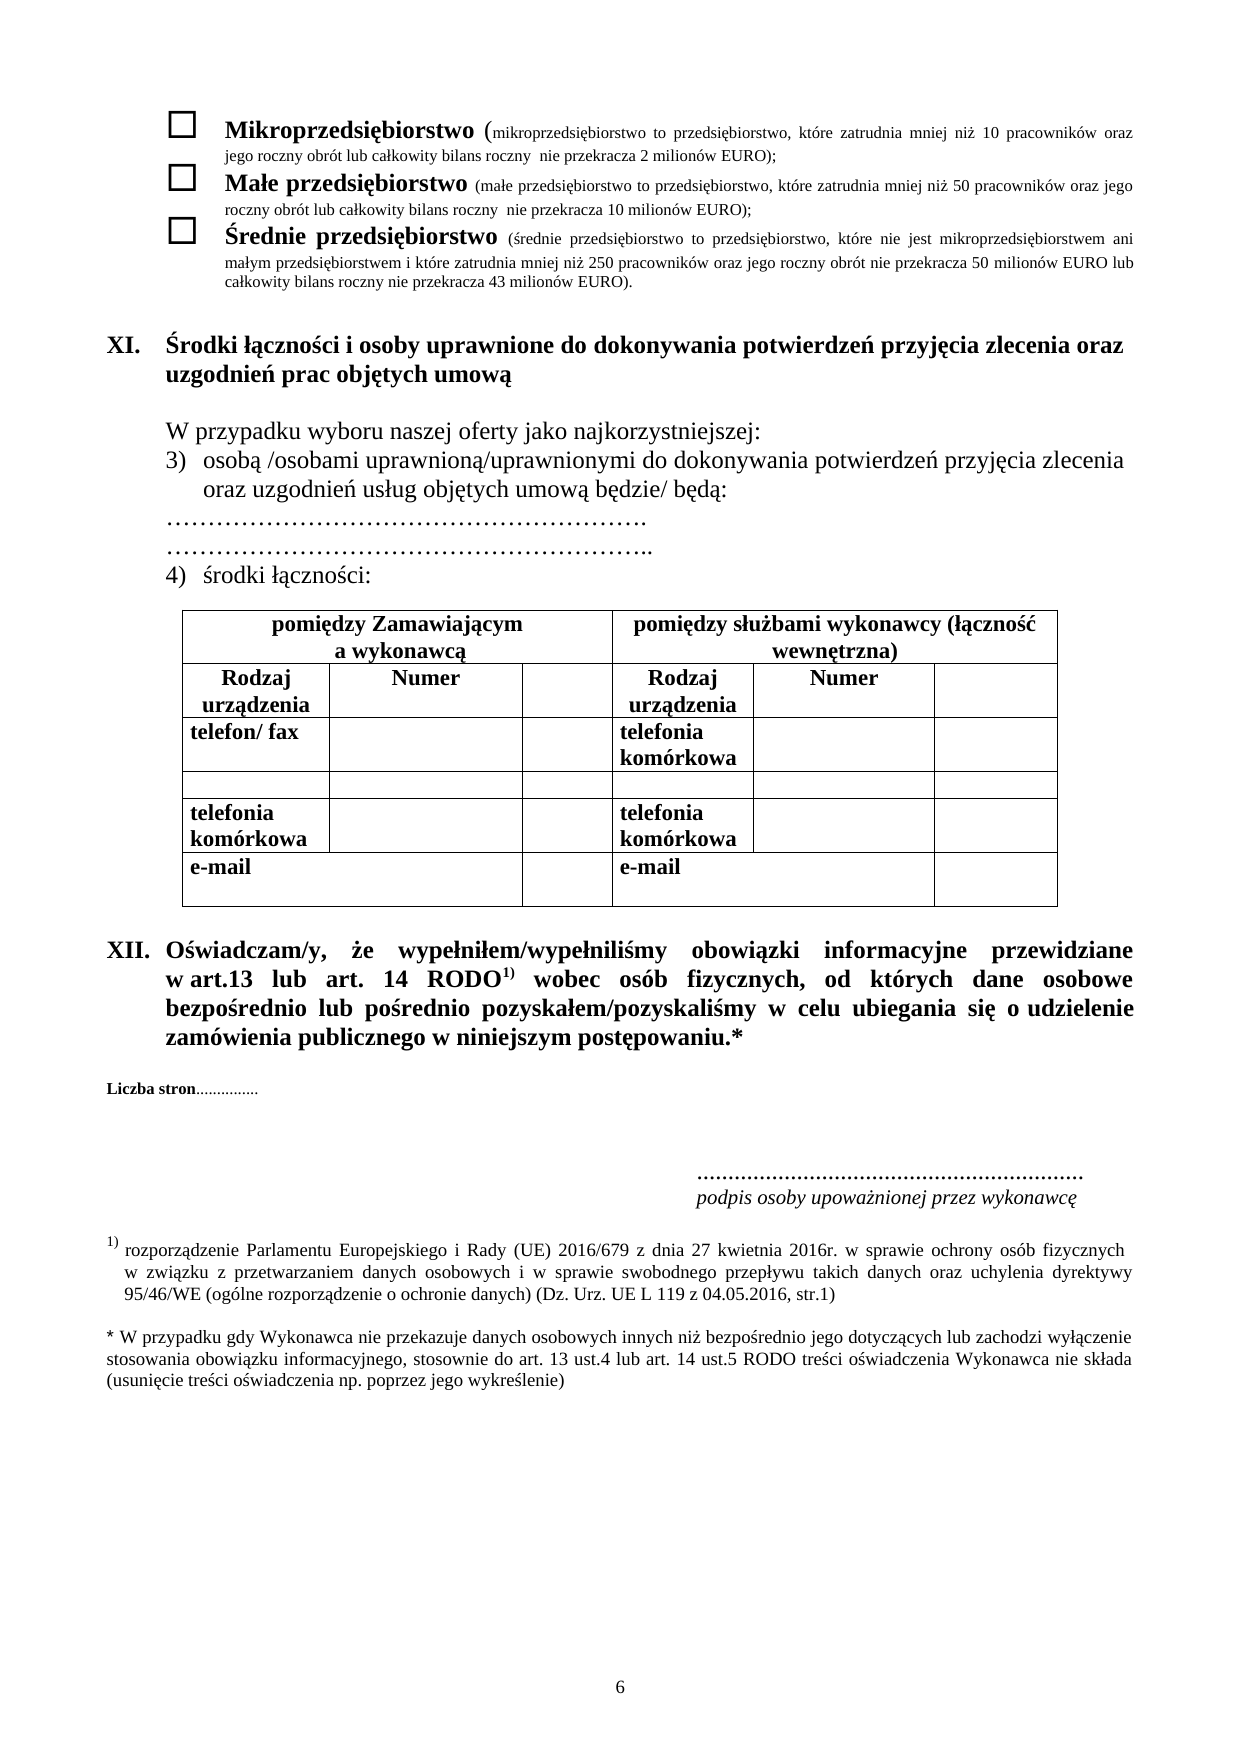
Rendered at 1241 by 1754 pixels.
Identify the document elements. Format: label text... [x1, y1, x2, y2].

table_cell [935, 718, 1057, 771]
list Średnie przedsiębiorstwo (średnie przedsiębiorstwo to przedsiębiorstwo, które nie jest mikroprzedsiębiorstwem ani małym przedsiębiorstwem i które zatrudnia mniej niż 250 pracowników oraz jego roczny obrót nie przekracza 50 milionów EURO lub całkowity bilans roczny nie przekracza 43 milionów EURO). [165, 219, 1134, 291]
table_cell [523, 799, 612, 852]
table_cell [330, 799, 522, 852]
table_cell telefonia komórkowa [183, 799, 329, 852]
table_cell Rodzaj urządzenia [613, 664, 753, 717]
table_cell [330, 718, 522, 771]
table_cell [935, 853, 1057, 906]
text 1) rozporządzenie Parlamentu Europejskiego i Rady (UE) 2016/679 z dnia 27 kwietnia 2016r. w sprawie ochrony osób fizycznych w związku z przetwarzaniem danych osobowych i w sprawie swobodnego przepływu takich danych oraz uchylenia dyrektywy 95/46/WE (ogólne rozporządzenie o ochronie danych) (Dz. Urz. UE L 119 z 04.05.2016, str.1) [106, 1233, 1134, 1304]
table_cell telefonia komórkowa [613, 718, 753, 771]
table_cell [935, 664, 1057, 717]
text podpis osoby upoważnionej przez wykonawcę [106, 1184, 1134, 1209]
table_cell Numer [754, 664, 934, 717]
table_cell e-mail [183, 853, 522, 906]
table_cell telefonia komórkowa [613, 799, 753, 852]
text * W przypadku gdy Wykonawca nie przekazuje danych osobowych innych niż bezpośrednio jego dotyczących lub zachodzi wyłączenie stosowania obowiązku informacyjnego, stosownie do art. 13 ust.4 lub art. 14 ust.5 RODO treści oświadczenia Wykonawca nie składa (usunięcie treści oświadczenia np. poprzez jego wykreślenie) [106, 1326, 1134, 1391]
table_cell [935, 799, 1057, 852]
text Liczba stron............... [106, 1079, 1134, 1098]
table_cell Rodzaj urządzenia [183, 664, 329, 717]
table_cell [330, 772, 522, 798]
table_cell [754, 799, 934, 852]
table_cell [523, 853, 612, 906]
table_cell [754, 772, 934, 798]
list …………………………………………………. [165, 502, 1134, 531]
table_cell telefon/ fax [183, 718, 329, 771]
table_cell [523, 718, 612, 771]
text .............................................................. [106, 1156, 1134, 1184]
list Mikroprzedsiębiorstwo (mikroprzedsiębiorstwo to przedsiębiorstwo, które zatrudnia mniej niż 10 pracowników oraz jego roczny obrót lub całkowity bilans roczny nie przekracza 2 milionów EURO); [165, 112, 1134, 165]
table_header pomiędzy Zamawiającym a wykonawcą [183, 611, 612, 663]
table_cell [183, 772, 329, 798]
table_cell e-mail [613, 853, 934, 906]
table_header pomiędzy służbami wykonawcy (łączność wewnętrzna) [613, 611, 1057, 663]
table_cell [523, 664, 612, 717]
list środki łączności: [165, 560, 1134, 589]
table_cell [935, 772, 1057, 798]
list ………………………………………………….. [165, 531, 1134, 560]
table_cell [523, 772, 612, 798]
list Oświadczam/y, że wypełniłem/wypełniliśmy obowiązki informacyjne przewidziane w art.13 lub art. 14 RODO1) wobec osób fizycznych, od których dane osobowe bezpośrednio lub pośrednio pozyskałem/pozyskaliśmy w celu ubiegania się o udzielenie zamówienia publicznego w niniejszym postępowaniu.* [106, 935, 1134, 1050]
list Małe przedsiębiorstwo (małe przedsiębiorstwo to przedsiębiorstwo, które zatrudnia mniej niż 50 pracowników oraz jego roczny obrót lub całkowity bilans roczny nie przekracza 10 milionów EURO); [165, 165, 1134, 219]
table_cell Numer [330, 664, 522, 717]
list Środki łączności i osoby uprawnione do dokonywania potwierdzeń przyjęcia zlecenia oraz uzgodnień prac objętych umową [106, 330, 1134, 387]
table_cell [754, 718, 934, 771]
list W przypadku wyboru naszej oferty jako najkorzystniejszej: [165, 416, 1134, 445]
list osobą /osobami uprawnioną/uprawnionymi do dokonywania potwierdzeń przyjęcia zlecenia oraz uzgodnień usług objętych umową będzie/ będą: [165, 445, 1134, 502]
table_cell [613, 772, 753, 798]
